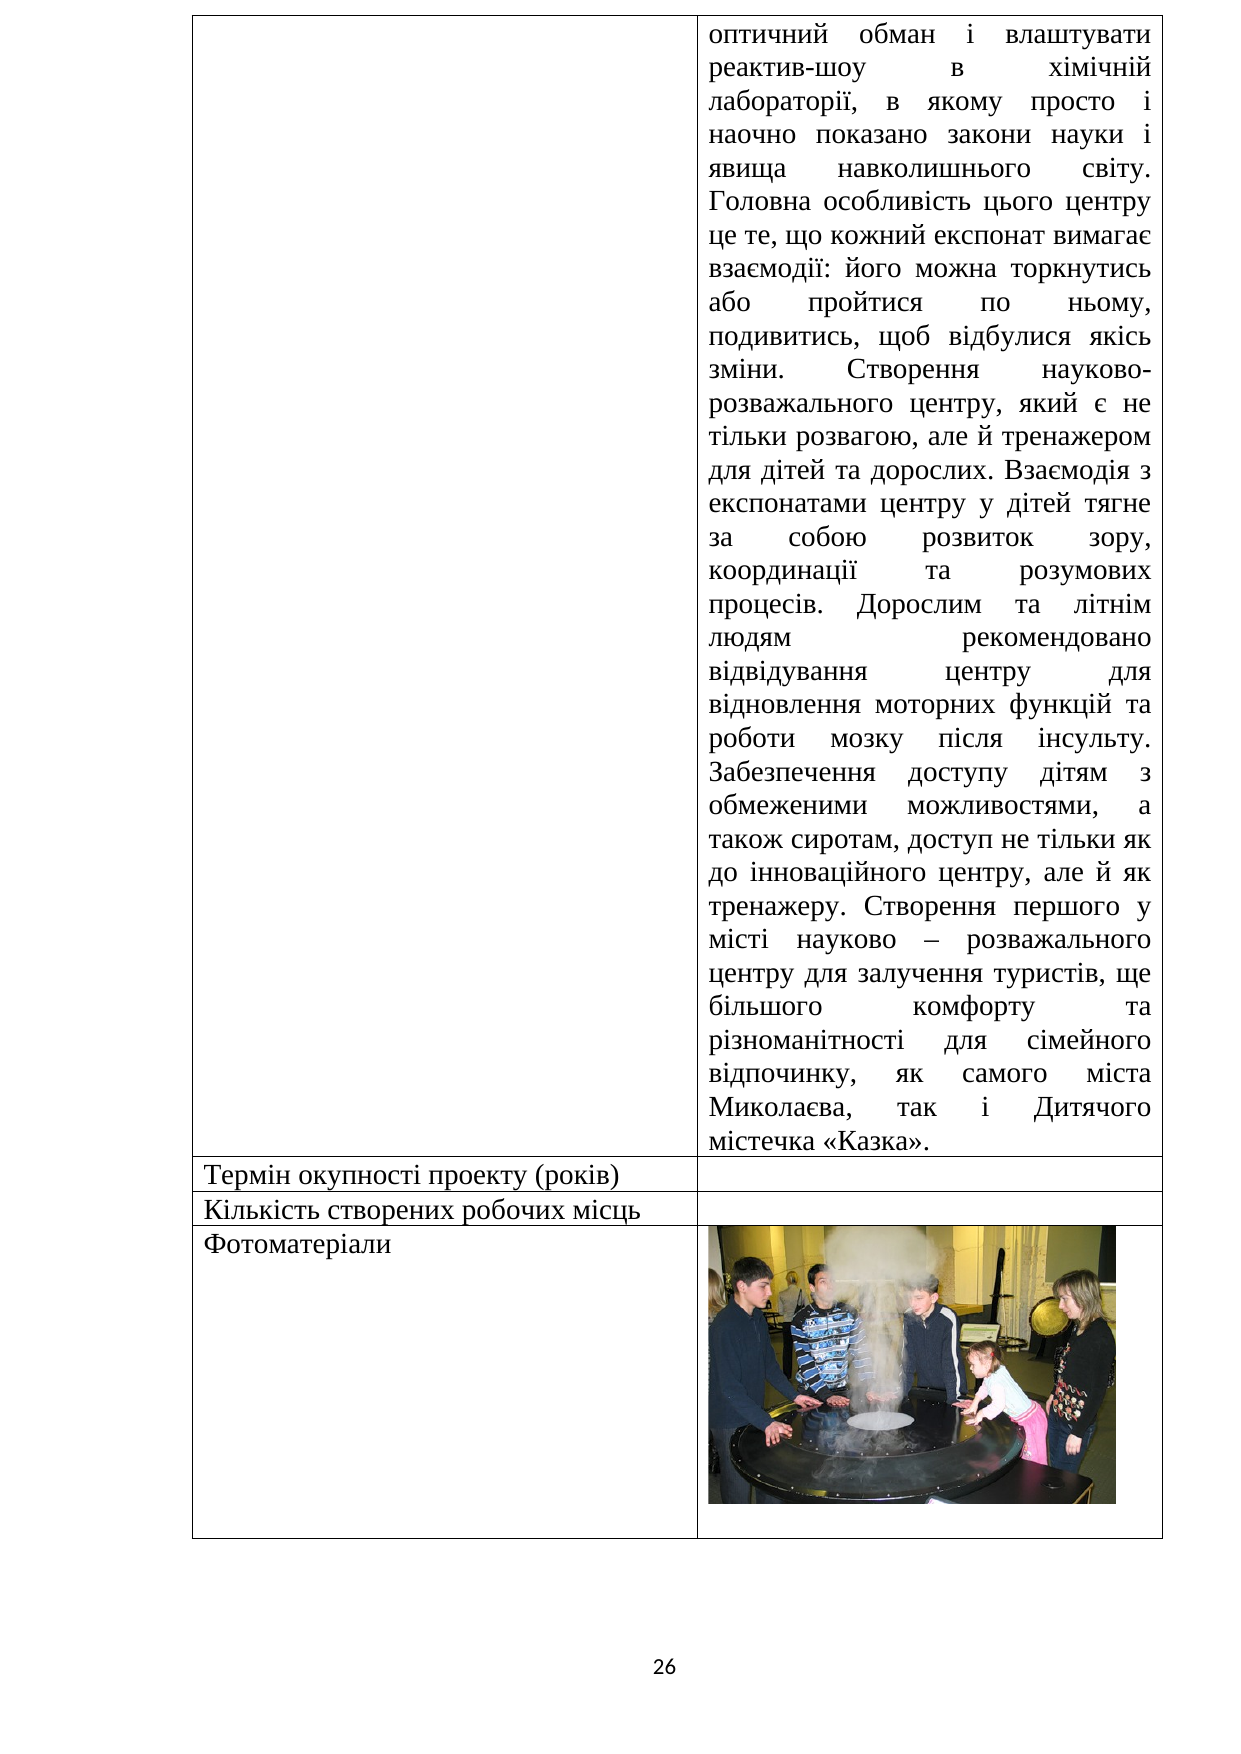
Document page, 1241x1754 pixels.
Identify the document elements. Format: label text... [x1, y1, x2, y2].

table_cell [193, 16, 697, 1156]
table_cell [698, 1192, 1162, 1225]
table_cell Кількість створених робочих місць [193, 1192, 697, 1225]
picture [708, 1226, 1116, 1504]
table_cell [698, 16, 1162, 1156]
table_cell Фотоматеріали [193, 1226, 697, 1537]
table_cell [698, 1226, 1162, 1537]
table_cell [698, 1157, 1162, 1191]
table_cell Термін окупності проекту (років) [193, 1157, 697, 1191]
